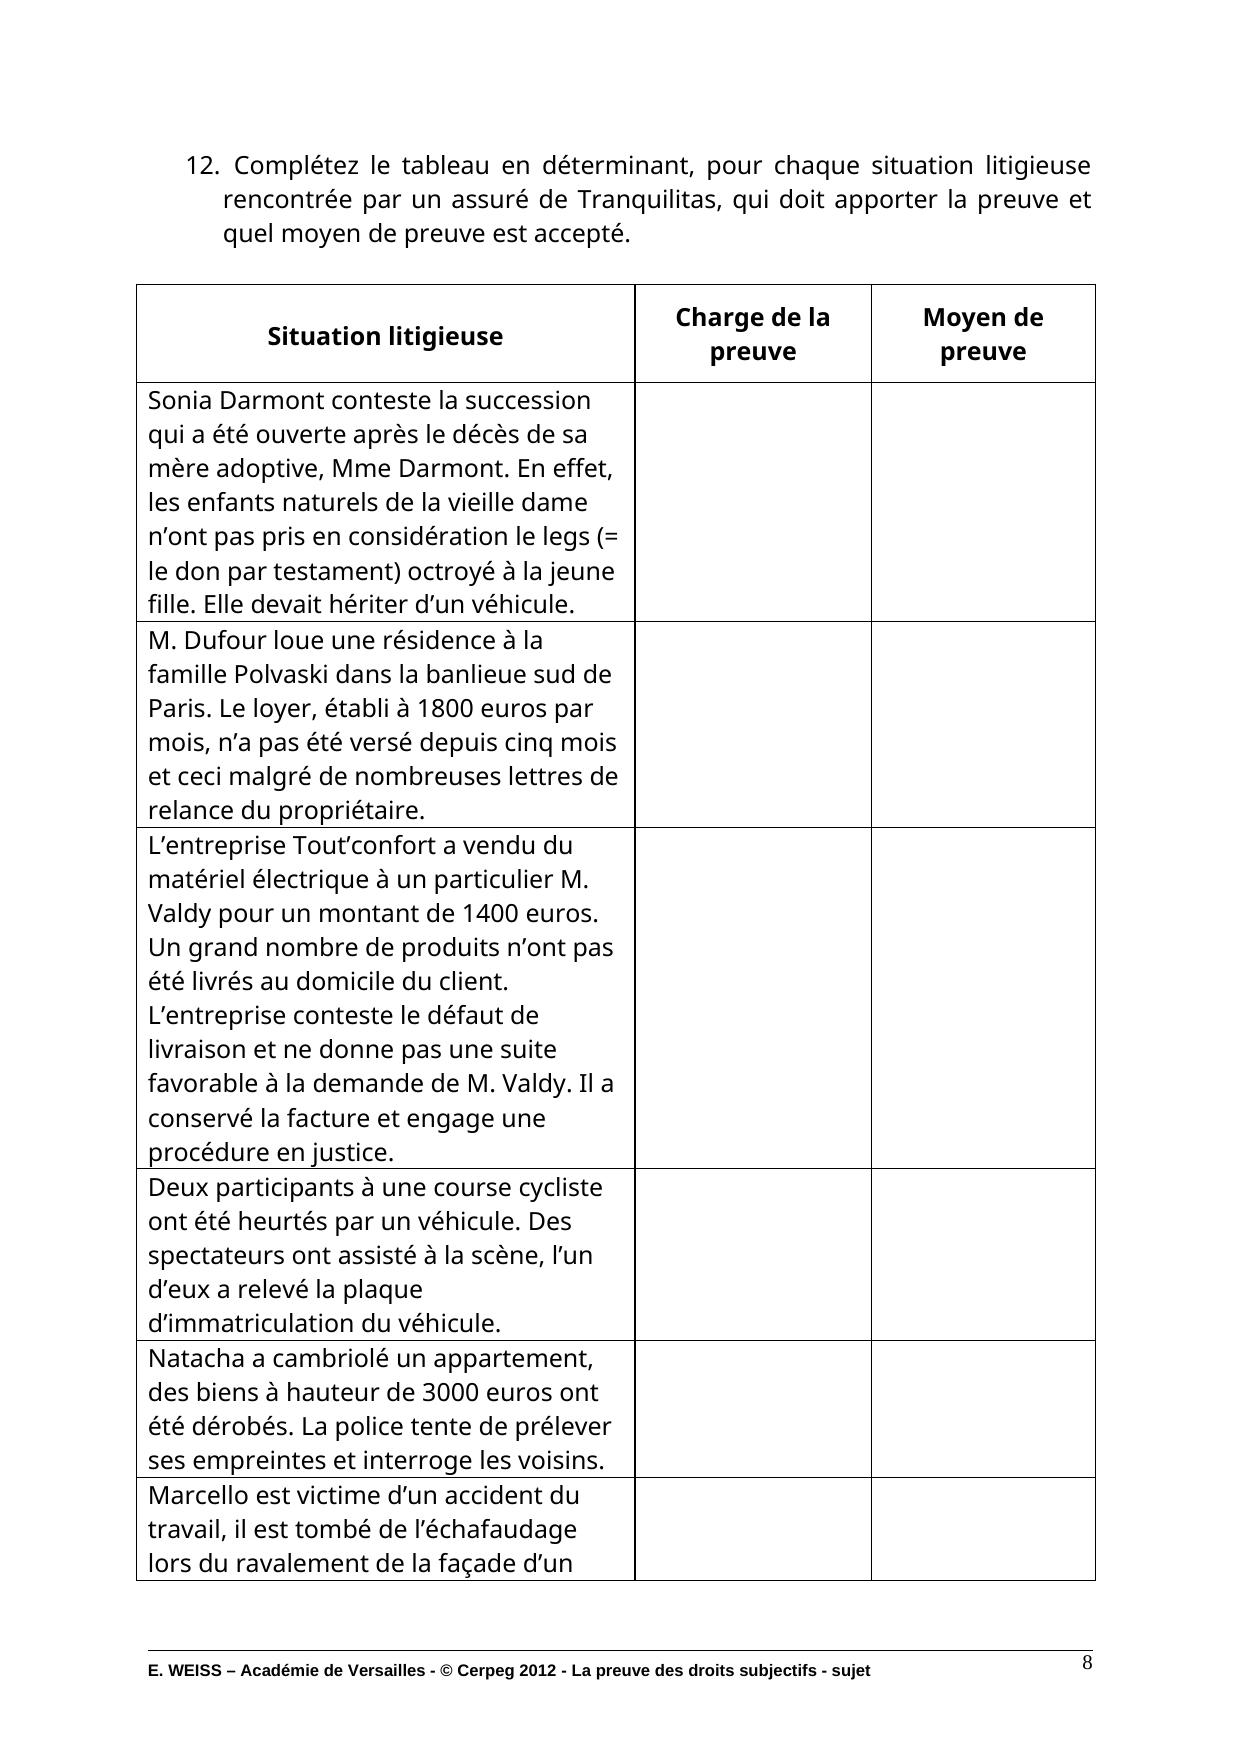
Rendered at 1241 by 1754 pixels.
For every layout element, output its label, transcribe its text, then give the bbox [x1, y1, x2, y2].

list Complétez le tableau en déterminant, pour chaque situation litigieuse rencontrée par un assuré de Tranquilitas, qui doit apporter la preuve et quel moyen de preuve est accepté. [185, 148, 1093, 250]
table_cell Deux participants à une course cycliste ont été heurtés par un véhicule. Des spectateurs ont assisté à la scène, l’un d’eux a relevé la plaque d’immatriculation du véhicule. [137, 1169, 634, 1340]
table_cell [636, 1478, 871, 1580]
table_cell M. Dufour loue une résidence à la famille Polvaski dans la banlieue sud de Paris. Le loyer, établi à 1800 euros par mois, n’a pas été versé depuis cinq mois et ceci malgré de nombreuses lettres de relance du propriétaire. [137, 622, 634, 827]
table_cell [636, 622, 871, 827]
table_header Charge de la preuve [636, 285, 871, 382]
table_cell [636, 383, 871, 621]
table_cell [636, 1341, 871, 1477]
table_cell Natacha a cambriolé un appartement, des biens à hauteur de 3000 euros ont été dérobés. La police tente de prélever ses empreintes et interroge les voisins. [137, 1341, 634, 1477]
table_cell [872, 1341, 1095, 1477]
table_cell [872, 622, 1095, 827]
table_cell [872, 828, 1095, 1168]
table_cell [137, 1478, 634, 1580]
table_cell Sonia Darmont conteste la succession qui a été ouverte après le décès de sa mère adoptive, Mme Darmont. En effet, les enfants naturels de la vieille dame n’ont pas pris en considération le legs (= le don par testament) octroyé à la jeune fille. Elle devait hériter d’un véhicule. [137, 383, 634, 621]
table_cell [872, 1478, 1095, 1580]
table_header Moyen de preuve [872, 285, 1095, 382]
table_cell [872, 1169, 1095, 1340]
table_cell L’entreprise Tout’confort a vendu du matériel électrique à un particulier M. Valdy pour un montant de 1400 euros. Un grand nombre de produits n’ont pas été livrés au domicile du client. L’entreprise conteste le défaut de livraison et ne donne pas une suite favorable à la demande de M. Valdy. Il a conservé la facture et engage une procédure en justice. [137, 828, 634, 1168]
table_header Situation litigieuse [137, 285, 634, 382]
table_cell [636, 1169, 871, 1340]
table_cell [636, 828, 871, 1168]
table_cell [872, 383, 1095, 621]
